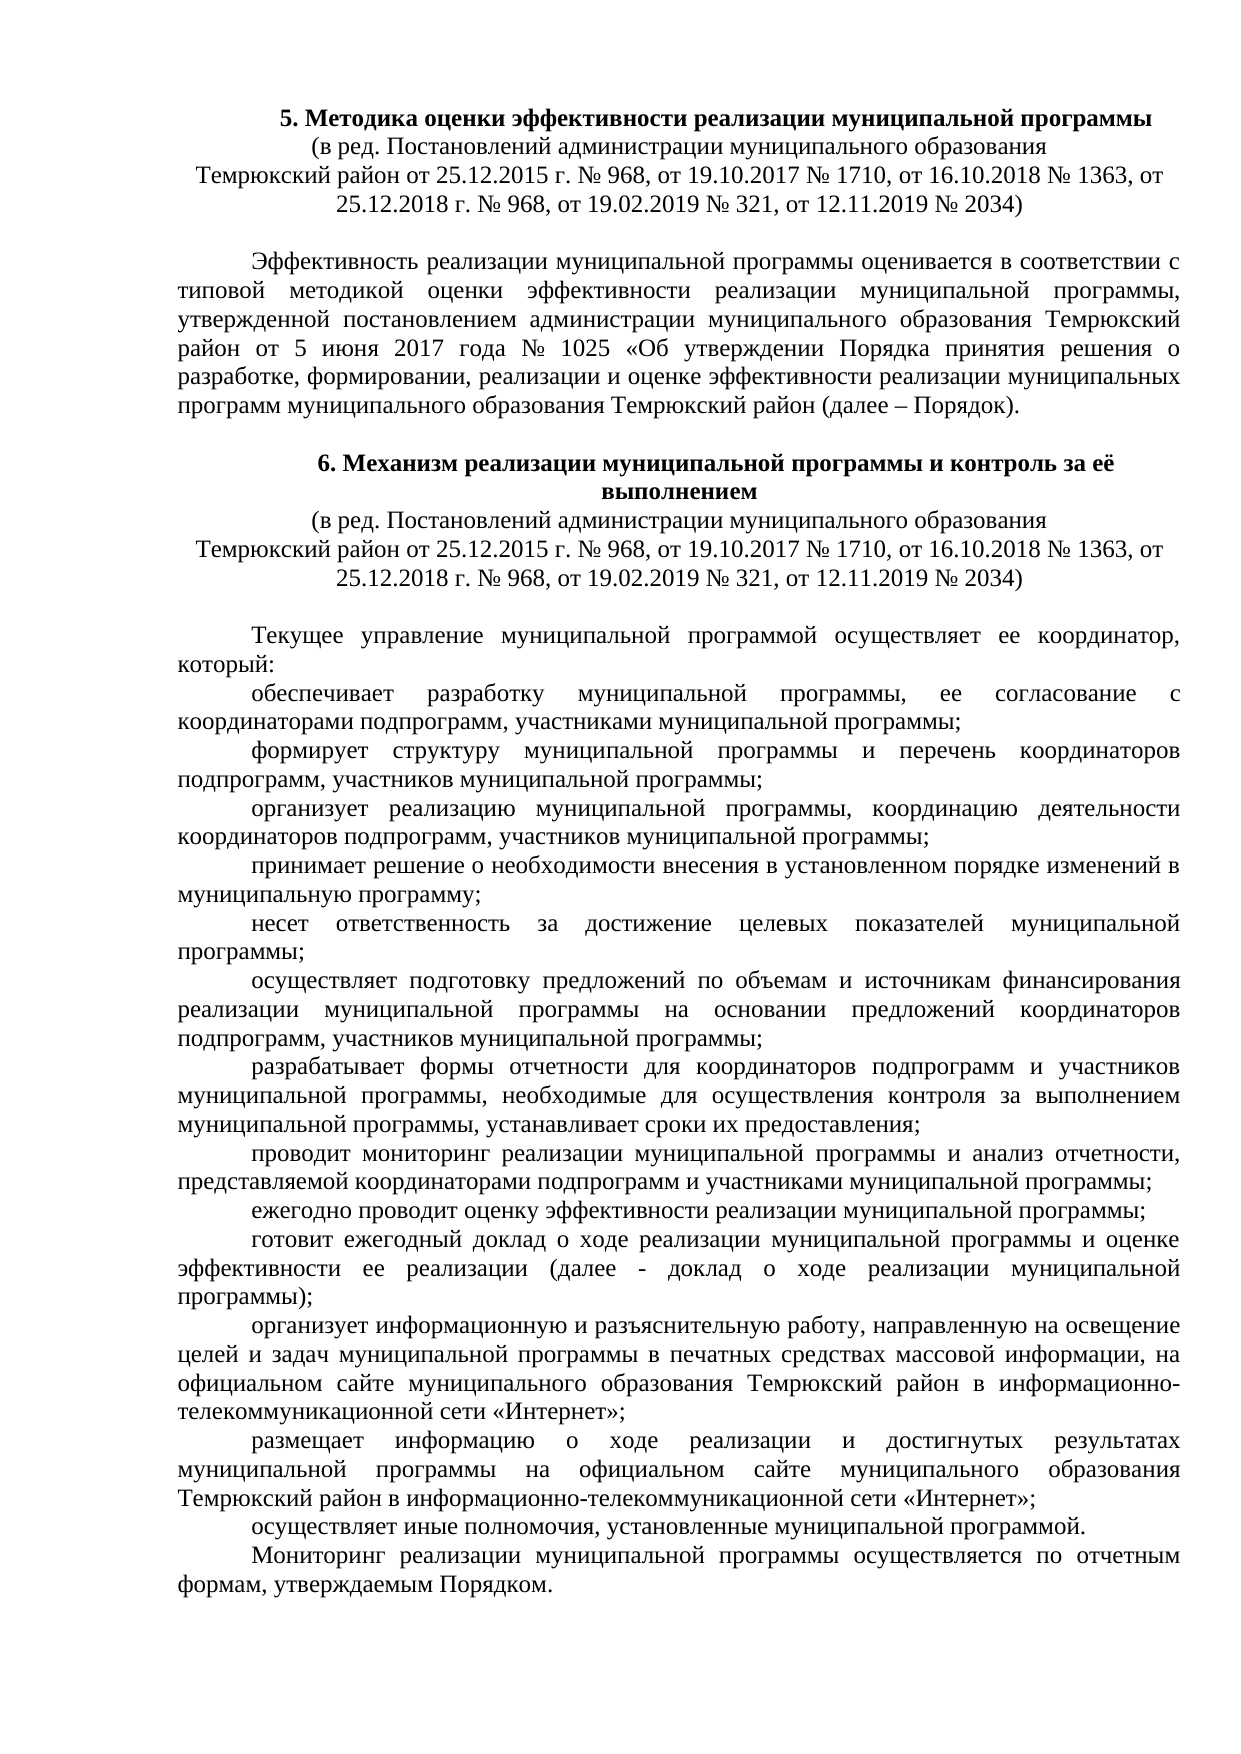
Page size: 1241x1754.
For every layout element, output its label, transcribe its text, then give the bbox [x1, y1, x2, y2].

text (в ред. Постановлений администрации муниципального образования [177, 131, 1181, 160]
text разрабатывает формы отчетности для координаторов подпрограмм и участников муниципальной программы, необходимые для осуществления контроля за выполнением муниципальной программы, устанавливает сроки их предоставления; [177, 1051, 1181, 1138]
text (в ред. Постановлений администрации муниципального образования [177, 505, 1181, 534]
text Темрюкский район от 25.12.2015 г. № 968, от 19.10.2017 № 1710, от 16.10.2018 № 1363, от 25.12.2018 г. № 968, от 19.02.2019 № 321, от 12.11.2019 № 2034) [177, 534, 1181, 591]
text готовит ежегодный доклад о ходе реализации муниципальной программы и оценке эффективности ее реализации (далее - доклад о ходе реализации муниципальной программы); [177, 1224, 1181, 1310]
text Темрюкский район от 25.12.2015 г. № 968, от 19.10.2017 № 1710, от 16.10.2018 № 1363, от 25.12.2018 г. № 968, от 19.02.2019 № 321, от 12.11.2019 № 2034) [177, 160, 1181, 218]
text формирует структуру муниципальной программы и перечень координаторов подпрограмм, участников муниципальной программы; [177, 735, 1181, 793]
text обеспечивает разработку муниципальной программы, ее согласование с координаторами подпрограмм, участниками муниципальной программы; [177, 678, 1181, 735]
text Мониторинг реализации муниципальной программы осуществляется по отчетным формам, утверждаемым Порядком. [177, 1540, 1181, 1598]
text организует реализацию муниципальной программы, координацию деятельности координаторов подпрограмм, участников муниципальной программы; [177, 793, 1181, 850]
text ежегодно проводит оценку эффективности реализации муниципальной программы; [177, 1195, 1181, 1224]
text организует информационную и разъяснительную работу, направленную на освещение целей и задач муниципальной программы в печатных средствах массовой информации, на официальном сайте муниципального образования Темрюкский район в информационно-телекоммуникационной сети «Интернет»; [177, 1310, 1181, 1425]
text 5. Методика оценки эффективности реализации муниципальной программы [177, 103, 1181, 131]
text несет ответственность за достижение целевых показателей муниципальной программы; [177, 908, 1181, 965]
text принимает решение о необходимости внесения в установленном порядке изменений в муниципальную программу; [177, 850, 1181, 908]
text размещает информацию о ходе реализации и достигнутых результатах муниципальной программы на официальном сайте муниципального образования Темрюкский район в информационно-телекоммуникационной сети «Интернет»; [177, 1425, 1181, 1511]
text Эффективность реализации муниципальной программы оценивается в соответствии с типовой методикой оценки эффективности реализации муниципальной программы, утвержденной постановлением администрации муниципального образования Темрюкский район от 5 июня 2017 года № 1025 «Об утверждении Порядка принятия решения о разработке, формировании, реализации и оценке эффективности реализации муниципальных программ муниципального образования Темрюкский район (далее – Порядок). [177, 246, 1181, 419]
text 6. Механизм реализации муниципальной программы и контроль за её выполнением [177, 448, 1181, 505]
text осуществляет иные полномочия, установленные муниципальной программой. [177, 1511, 1181, 1540]
text осуществляет подготовку предложений по объемам и источникам финансирования реализации муниципальной программы на основании предложений координаторов подпрограмм, участников муниципальной программы; [177, 965, 1181, 1051]
text Текущее управление муниципальной программой осуществляет ее координатор, который: [177, 620, 1181, 678]
text проводит мониторинг реализации муниципальной программы и анализ отчетности, представляемой координаторами подпрограмм и участниками муниципальной программы; [177, 1138, 1181, 1195]
